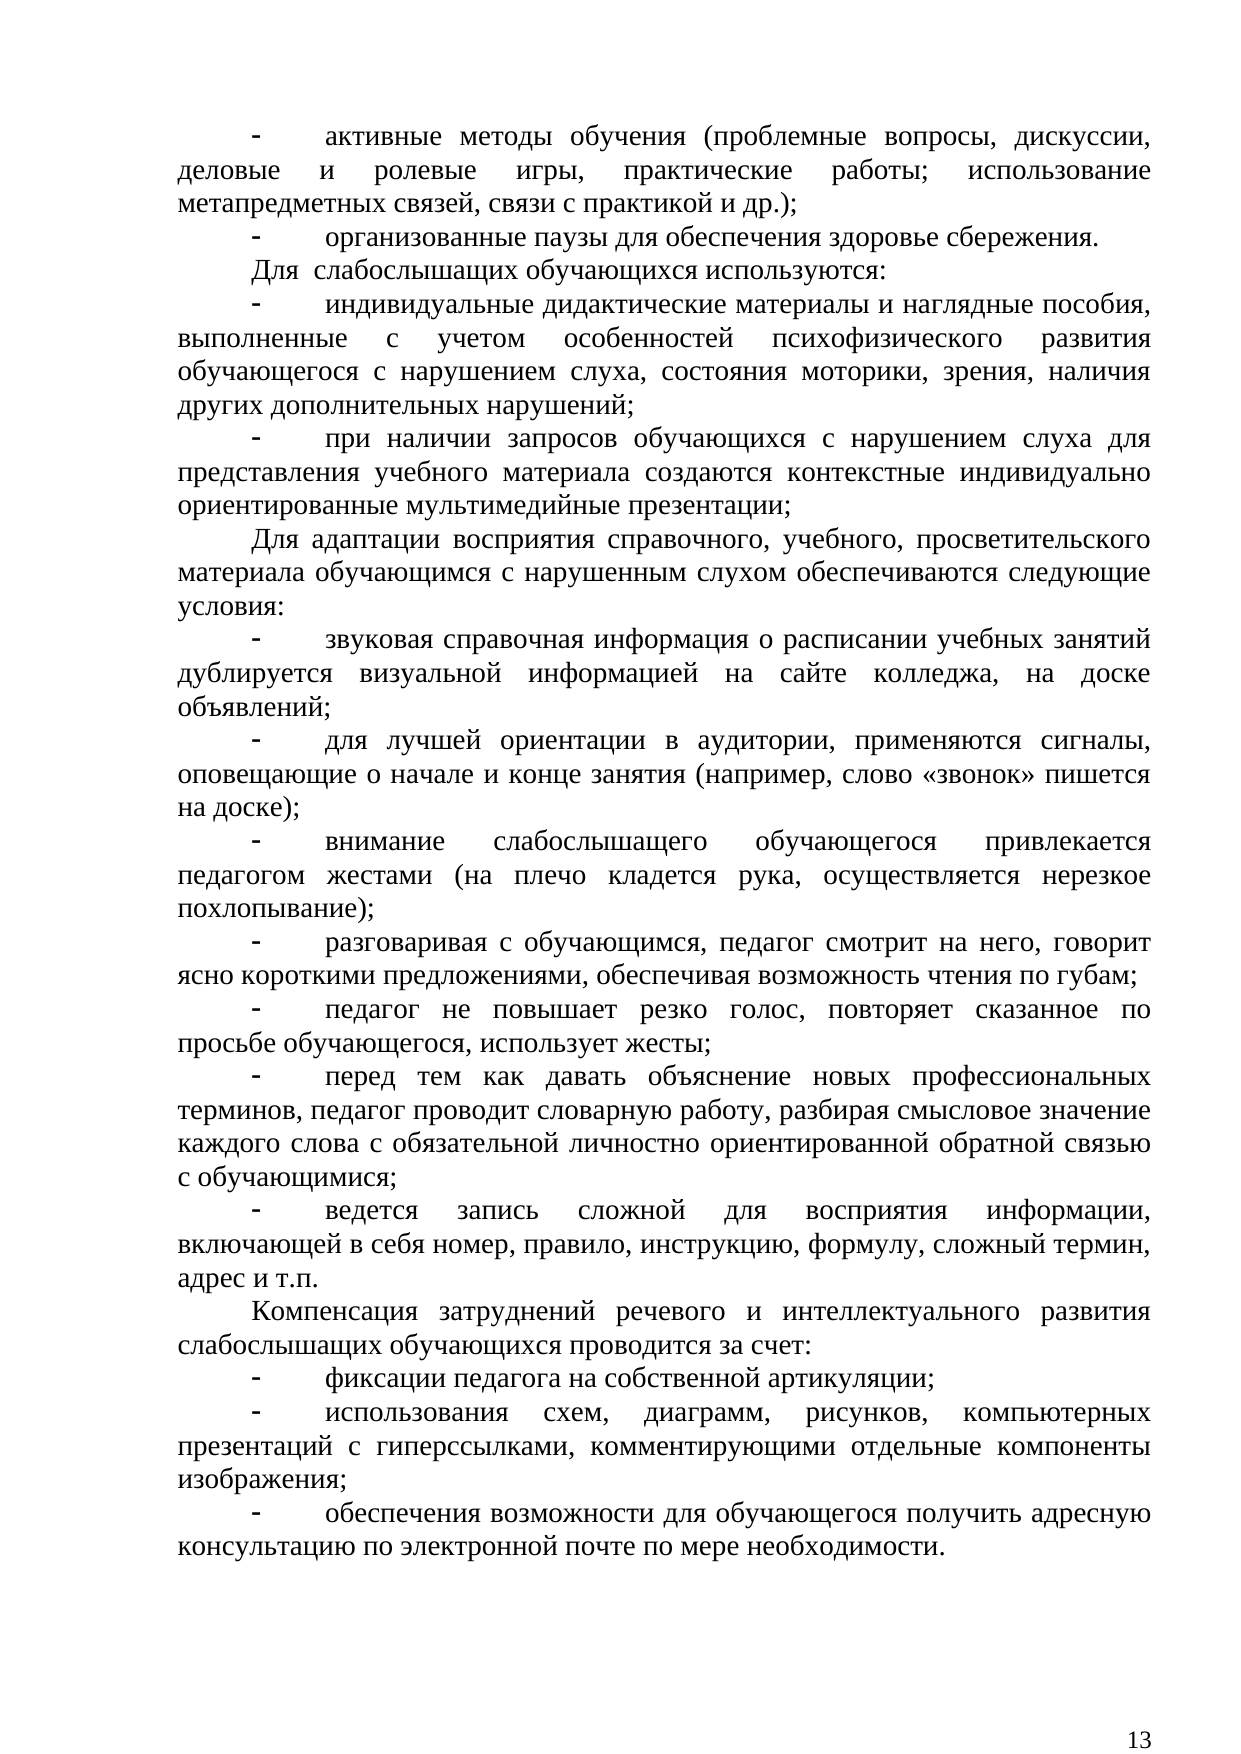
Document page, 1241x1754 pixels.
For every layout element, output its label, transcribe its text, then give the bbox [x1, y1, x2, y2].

list звуковая справочная информация о расписании учебных занятий дублируется визуальной информацией на сайте колледжа, на доске объявлений; [177, 622, 1152, 722]
list обеспечения возможности для обучающегося получить адресную консультацию по электронной почте по мере необходимости. [177, 1495, 1152, 1562]
list при наличии запросов обучающихся с нарушением слуха для представления учебного материала создаются контекстные индивидуально ориентированные мультимедийные презентации; [177, 420, 1152, 521]
text Для адаптации восприятия справочного, учебного, просветительского материала обучающимся с нарушенным слухом обеспечиваются следующие условия: [177, 521, 1152, 622]
list организованные паузы для обеспечения здоровье сбережения. [177, 219, 1152, 252]
list индивидуальные дидактические материалы и наглядные пособия, выполненные с учетом особенностей психофизического развития обучающегося с нарушением слуха, состояния моторики, зрения, наличия других дополнительных нарушений; [177, 286, 1152, 420]
list активные методы обучения (проблемные вопросы, дискуссии, деловые и ролевые игры, практические работы; использование метапредметных связей, связи с практикой и др.); [177, 118, 1152, 219]
list ведется запись сложной для восприятия информации, включающей в себя номер, правило, инструкцию, формулу, сложный термин, адрес и т.п. [177, 1192, 1152, 1293]
text Компенсация затруднений речевого и интеллектуального развития слабослышащих обучающихся проводится за счет: [177, 1293, 1152, 1360]
list разговаривая с обучающимся, педагог смотрит на него, говорит ясно короткими предложениями, обеспечивая возможность чтения по губам; [177, 924, 1152, 991]
list для лучшей ориентации в аудитории, применяются сигналы, оповещающие о начале и конце занятия (например, слово «звонок» пишется на доске); [177, 722, 1152, 823]
list внимание слабослышащего обучающегося привлекается педагогом жестами (на плечо кладется рука, осуществляется нерезкое похлопывание); [177, 823, 1152, 924]
text Для слабослышащих обучающихся используются: [177, 252, 1152, 286]
list фиксации педагога на собственной артикуляции; [177, 1360, 1152, 1394]
list педагог не повышает резко голос, повторяет сказанное по просьбе обучающегося, использует жесты; [177, 991, 1152, 1058]
list перед тем как давать объяснение новых профессиональных терминов, педагог проводит словарную работу, разбирая смысловое значение каждого слова с обязательной личностно ориентированной обратной связью с обучающимися; [177, 1058, 1152, 1192]
list использования схем, диаграмм, рисунков, компьютерных презентаций с гиперссылками, комментирующими отдельные компоненты изображения; [177, 1394, 1152, 1495]
